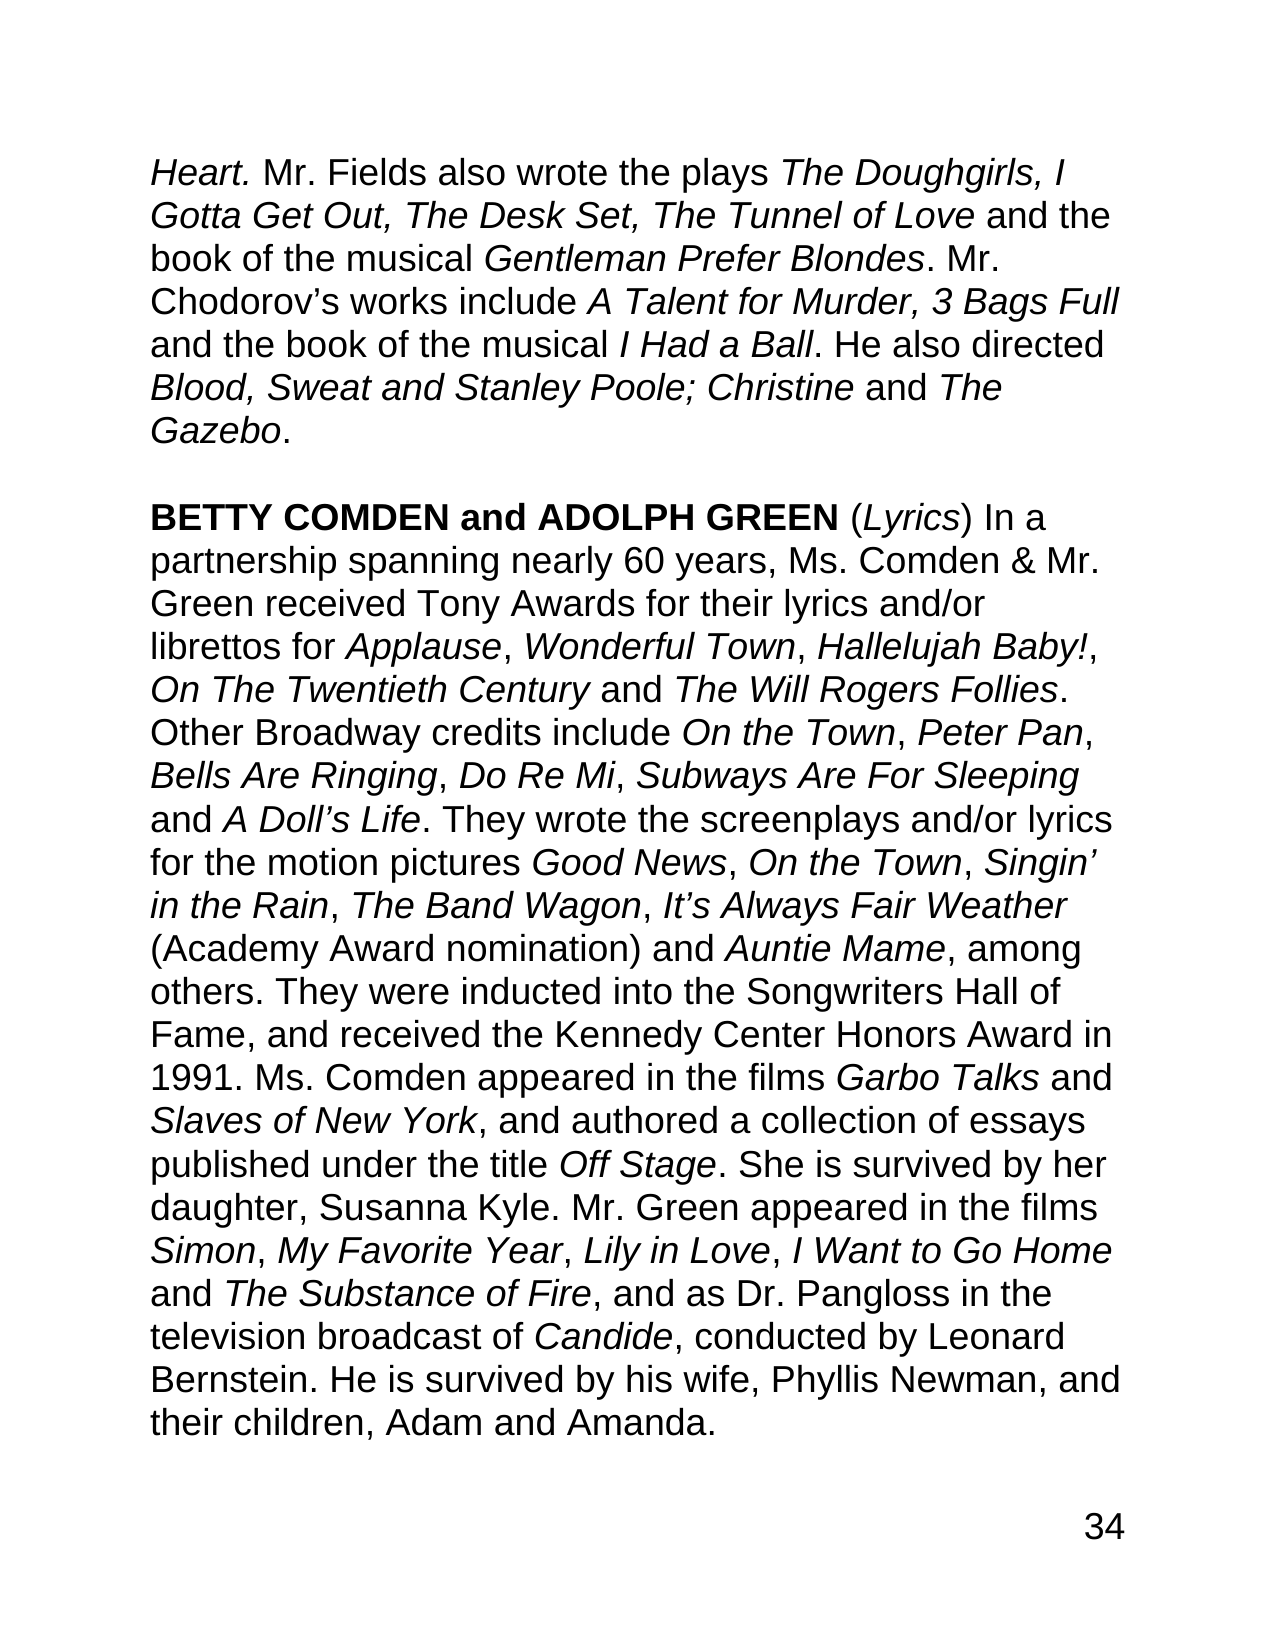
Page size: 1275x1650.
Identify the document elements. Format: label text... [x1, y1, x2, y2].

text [150, 150, 1125, 452]
text BETTY COMDEN and ADOLPH GREEN (Lyrics) In a partnership spanning nearly 60 years, Ms. Comden & Mr. Green received Tony Awards for their lyrics and/or librettos for Applause, Wonderful Town, Hallelujah Baby!, On The Twentieth Century and The Will Rogers Follies. Other Broadway credits include On the Town, Peter Pan, Bells Are Ringing, Do Re Mi, Subways Are For Sleeping and A Doll’s Life. They wrote the screenplays and/or lyrics for the motion pictures Good News, On the Town, Singin’ in the Rain, The Band Wagon, It’s Always Fair Weather (Academy Award nomination) and Auntie Mame, among others. They were inducted into the Songwriters Hall of Fame, and received the Kennedy Center Honors Award in 1991. Ms. Comden appeared in the films Garbo Talks and Slaves of New York, and authored a collection of essays published under the title Off Stage. She is survived by her daughter, Susanna Kyle. Mr. Green appeared in the films Simon, My Favorite Year, Lily in Love, I Want to Go Home and The Substance of Fire, and as Dr. Pangloss in the television broadcast of Candide, conducted by Leonard Bernstein. He is survived by his wife, Phyllis Newman, and their children, Adam and Amanda. [150, 495, 1125, 1444]
